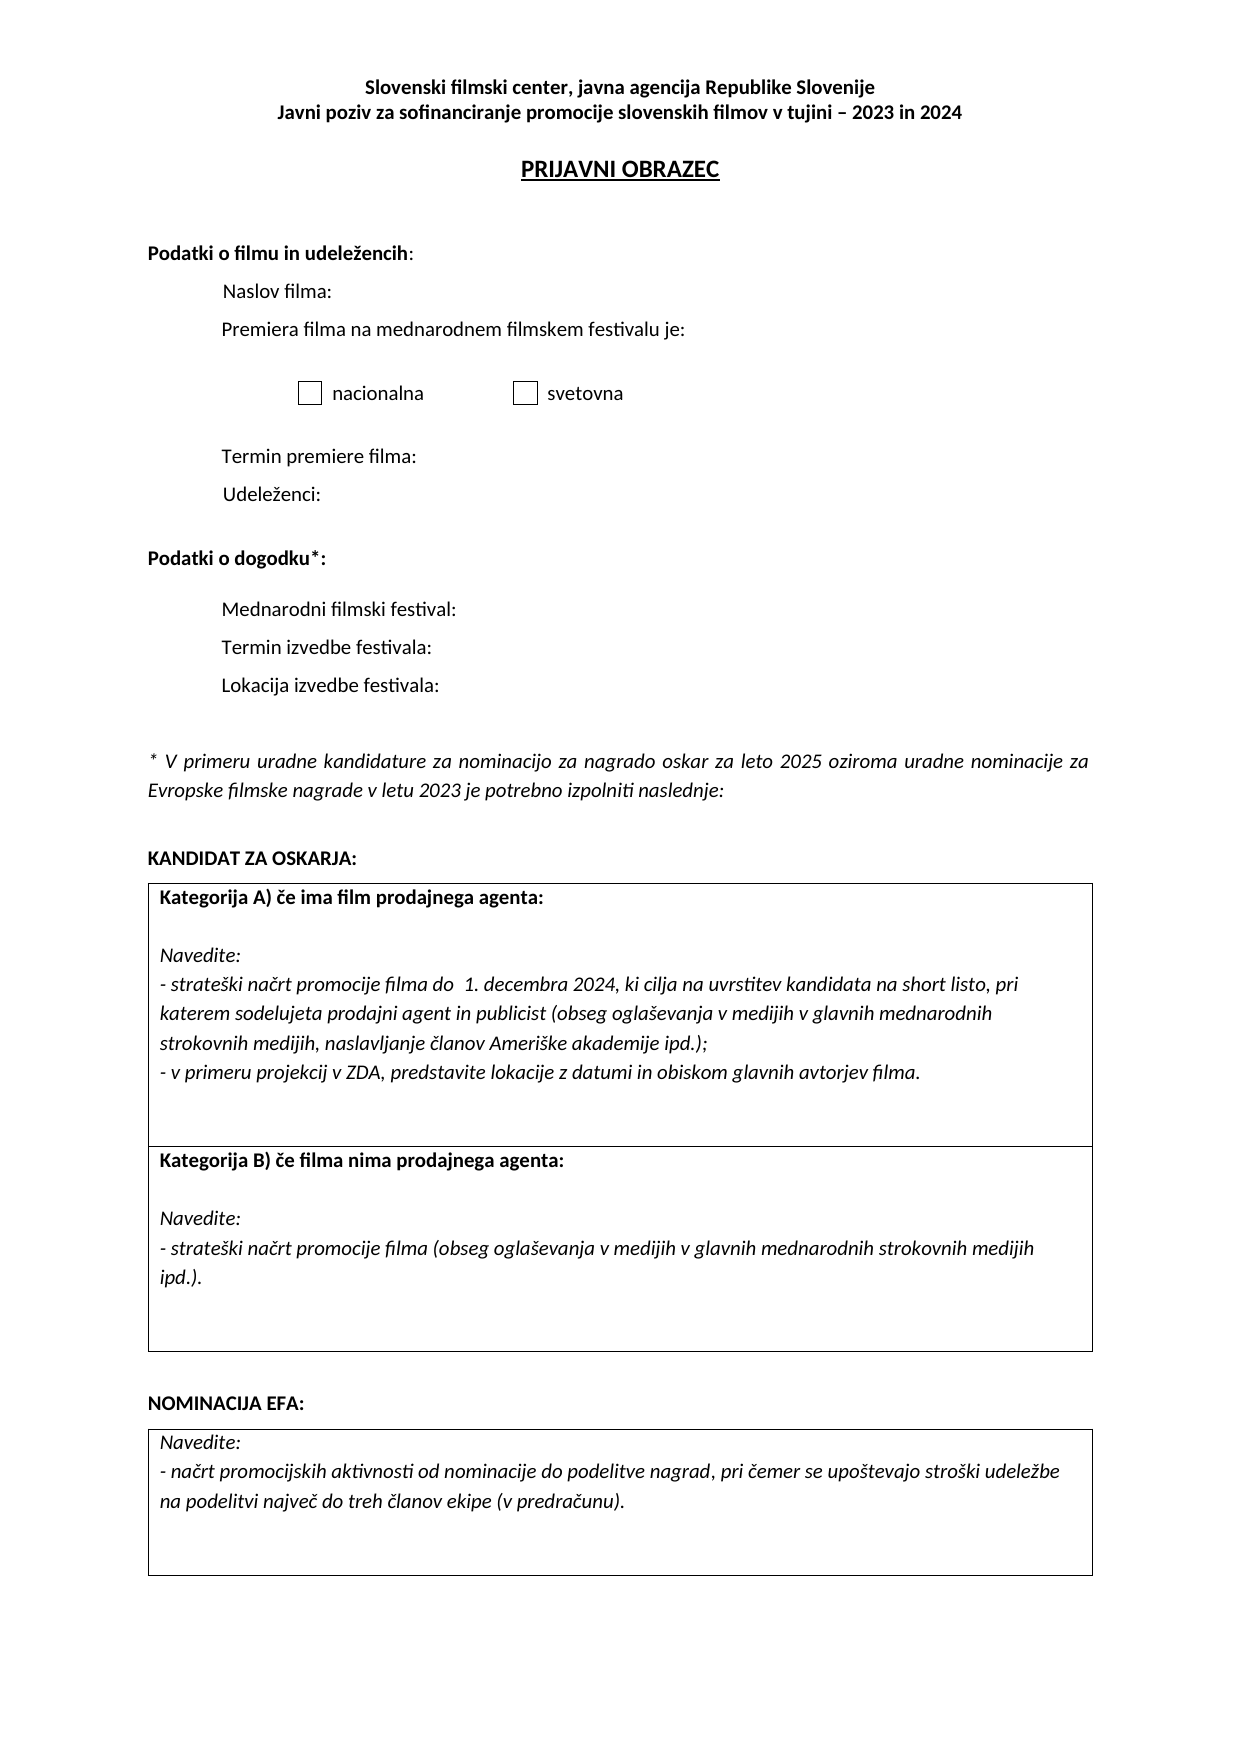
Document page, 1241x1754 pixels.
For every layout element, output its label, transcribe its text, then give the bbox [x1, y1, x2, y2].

text Lokacija izvedbe festivala: [221, 672, 1092, 697]
text KANDIDAT ZA OSKARJA: [148, 845, 1092, 870]
text Udeleženci: [148, 481, 1092, 507]
table_header Kategorija A) če ima film prodajnega agenta: Navedite: - strateški načrt promocije filma do 1. decembra 2024, ki cilja na uvrstitev kandidata na short listo, pri katerem sodelujeta prodajni agent in publicist (obseg oglaševanja v medijih v glavnih mednarodnih strokovnih medijih, naslavljanje članov Ameriške akademije ipd.); - v primeru projekcij v ZDA, predstavite lokacije z datumi in obiskom glavnih avtorjev filma. [149, 884, 1092, 1146]
table_cell Kategorija B) če filma nima prodajnega agenta: Navedite: - strateški načrt promocije filma (obseg oglaševanja v medijih v glavnih mednarodnih strokovnih medijih ipd.). [149, 1147, 1092, 1351]
table_header nacionalna [286, 380, 501, 405]
text Termin izvedbe festivala: [221, 634, 1092, 659]
text Mednarodni filmski festival: [221, 596, 1092, 621]
text Naslov filma: [148, 278, 1092, 303]
table_header svetovna [501, 380, 719, 405]
table_header Navedite: - načrt promocijskih aktivnosti od nominacije do podelitve nagrad, pri čemer se upoštevajo stroški udeležbe na podelitvi največ do treh članov ekipe (v predračunu). [149, 1430, 1092, 1575]
text Premiera filma na mednarodnem filmskem festivalu je: [148, 316, 1092, 342]
text * V primeru uradne kandidature za nominacijo za nagrado oskar za leto 2025 oziroma uradne nominacije za Evropske filmske nagrade v letu 2023 je potrebno izpolniti naslednje: [148, 748, 1092, 803]
text Termin premiere filma: [221, 443, 1092, 469]
text NOMINACIJA EFA: [148, 1390, 1092, 1416]
text Podatki o dogodku*: [148, 545, 1092, 570]
text PRIJAVNI OBRAZEC [148, 153, 1092, 184]
text Podatki o filmu in udeležencih: [148, 240, 1092, 265]
